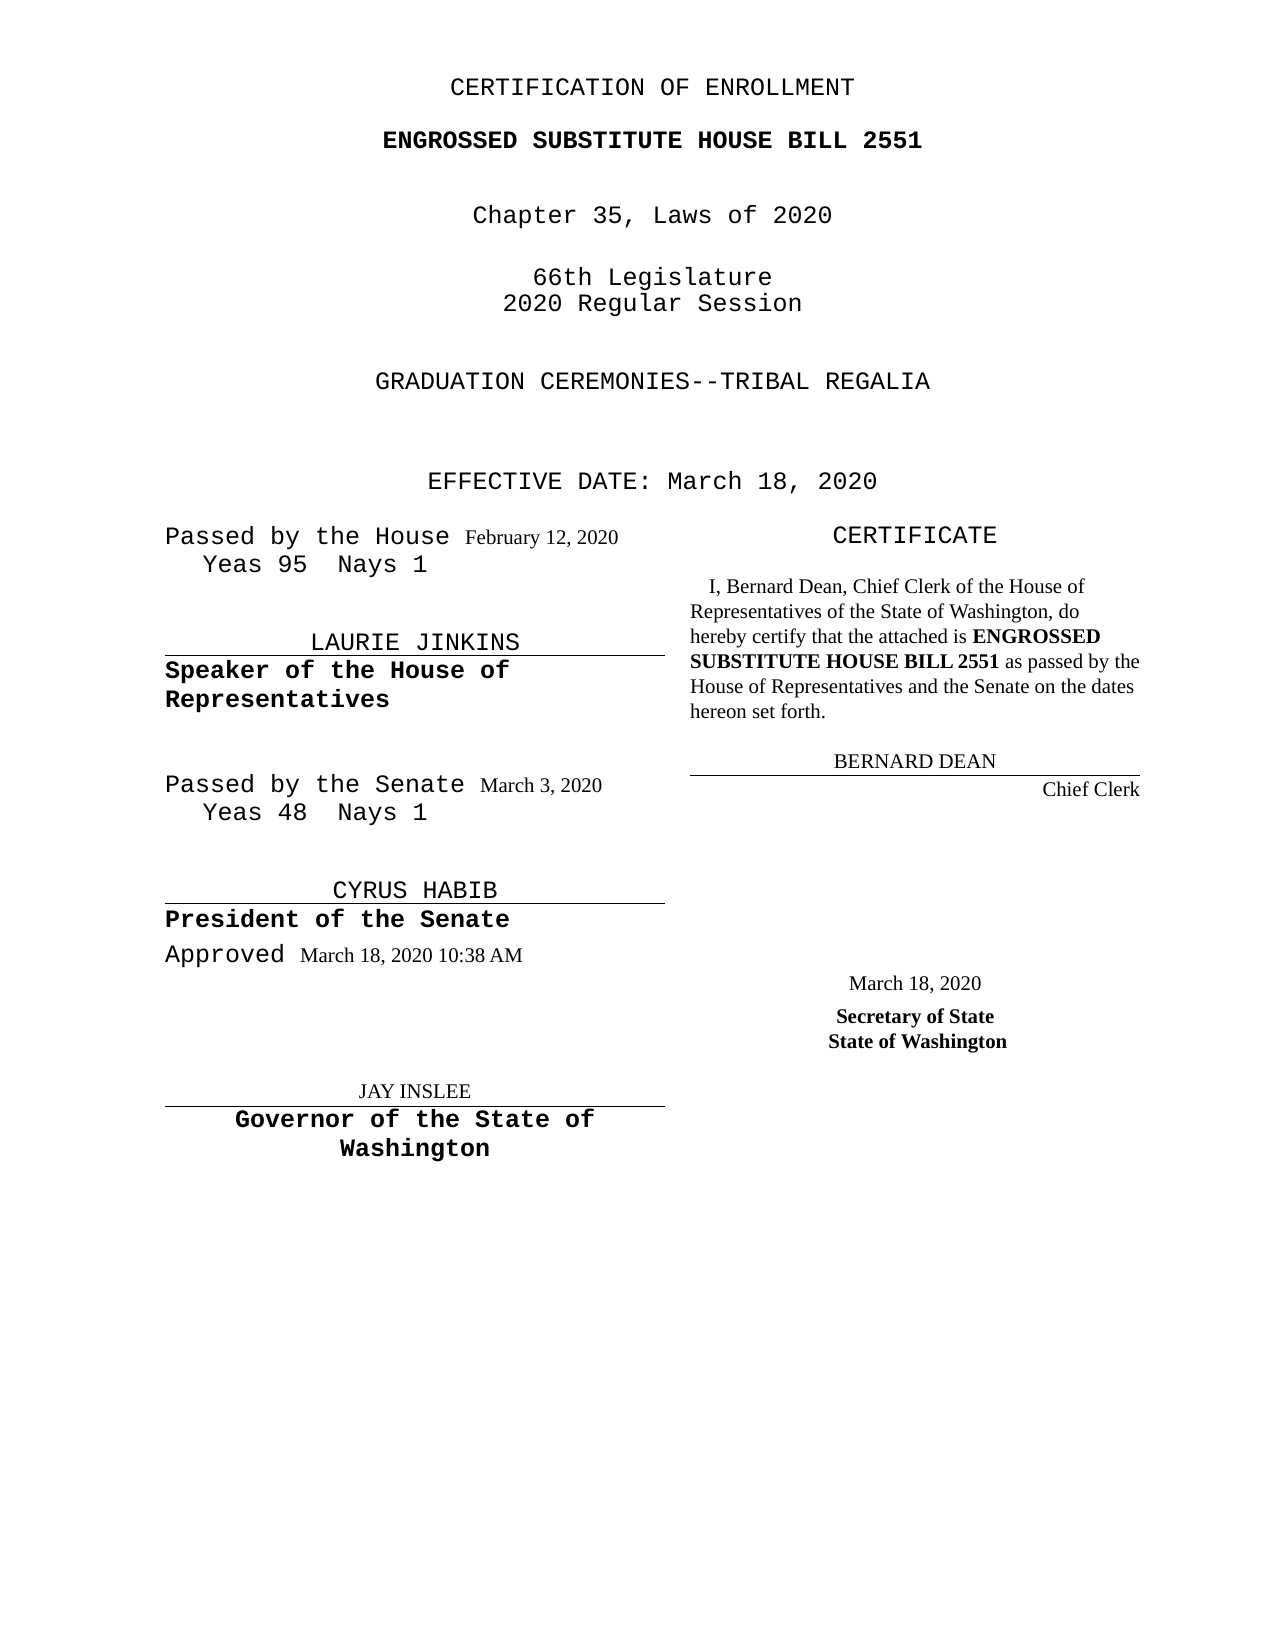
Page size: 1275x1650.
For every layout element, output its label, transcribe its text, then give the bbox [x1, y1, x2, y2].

table_cell JAY INSLEE Governor of the State of Washington [153, 1000, 677, 1168]
table_cell Approved March 18, 2020 10:38 AM [153, 939, 677, 999]
text CERTIFICATION OF ENROLLMENT [135, 75, 1170, 103]
table_header CERTIFICATE I, Bernard Dean, Chief Clerk of the House of Representatives of the State of Washington, do hereby certify that the attached is ENGROSSED SUBSTITUTE HOUSE BILL 2551 as passed by the House of Representatives and the Senate on the dates hereon set forth. BERNARD DEAN Chief Clerk [678, 519, 1152, 939]
text GRADUATION CEREMONIES--TRIBAL REGALIA [135, 369, 1170, 394]
text 2020 Regular Session [135, 291, 1170, 319]
table_cell March 18, 2020 [678, 939, 1152, 999]
text EFFECTIVE DATE: March 18, 2020 [135, 469, 1170, 494]
text 66th Legislature [135, 266, 1170, 291]
table_cell Secretary of State State of Washington [678, 1000, 1152, 1168]
table_header Passed by the House February 12, 2020 Yeas 95 Nays 1 LAURIE JINKINS Speaker of the House of Representatives Passed by the Senate March 3, 2020 Yeas 48 Nays 1 CYRUS HABIB President of the Senate [153, 519, 677, 939]
text Chapter 35, Laws of 2020 [135, 203, 1170, 228]
text ENGROSSED SUBSTITUTE HOUSE BILL 2551 [135, 128, 1170, 153]
